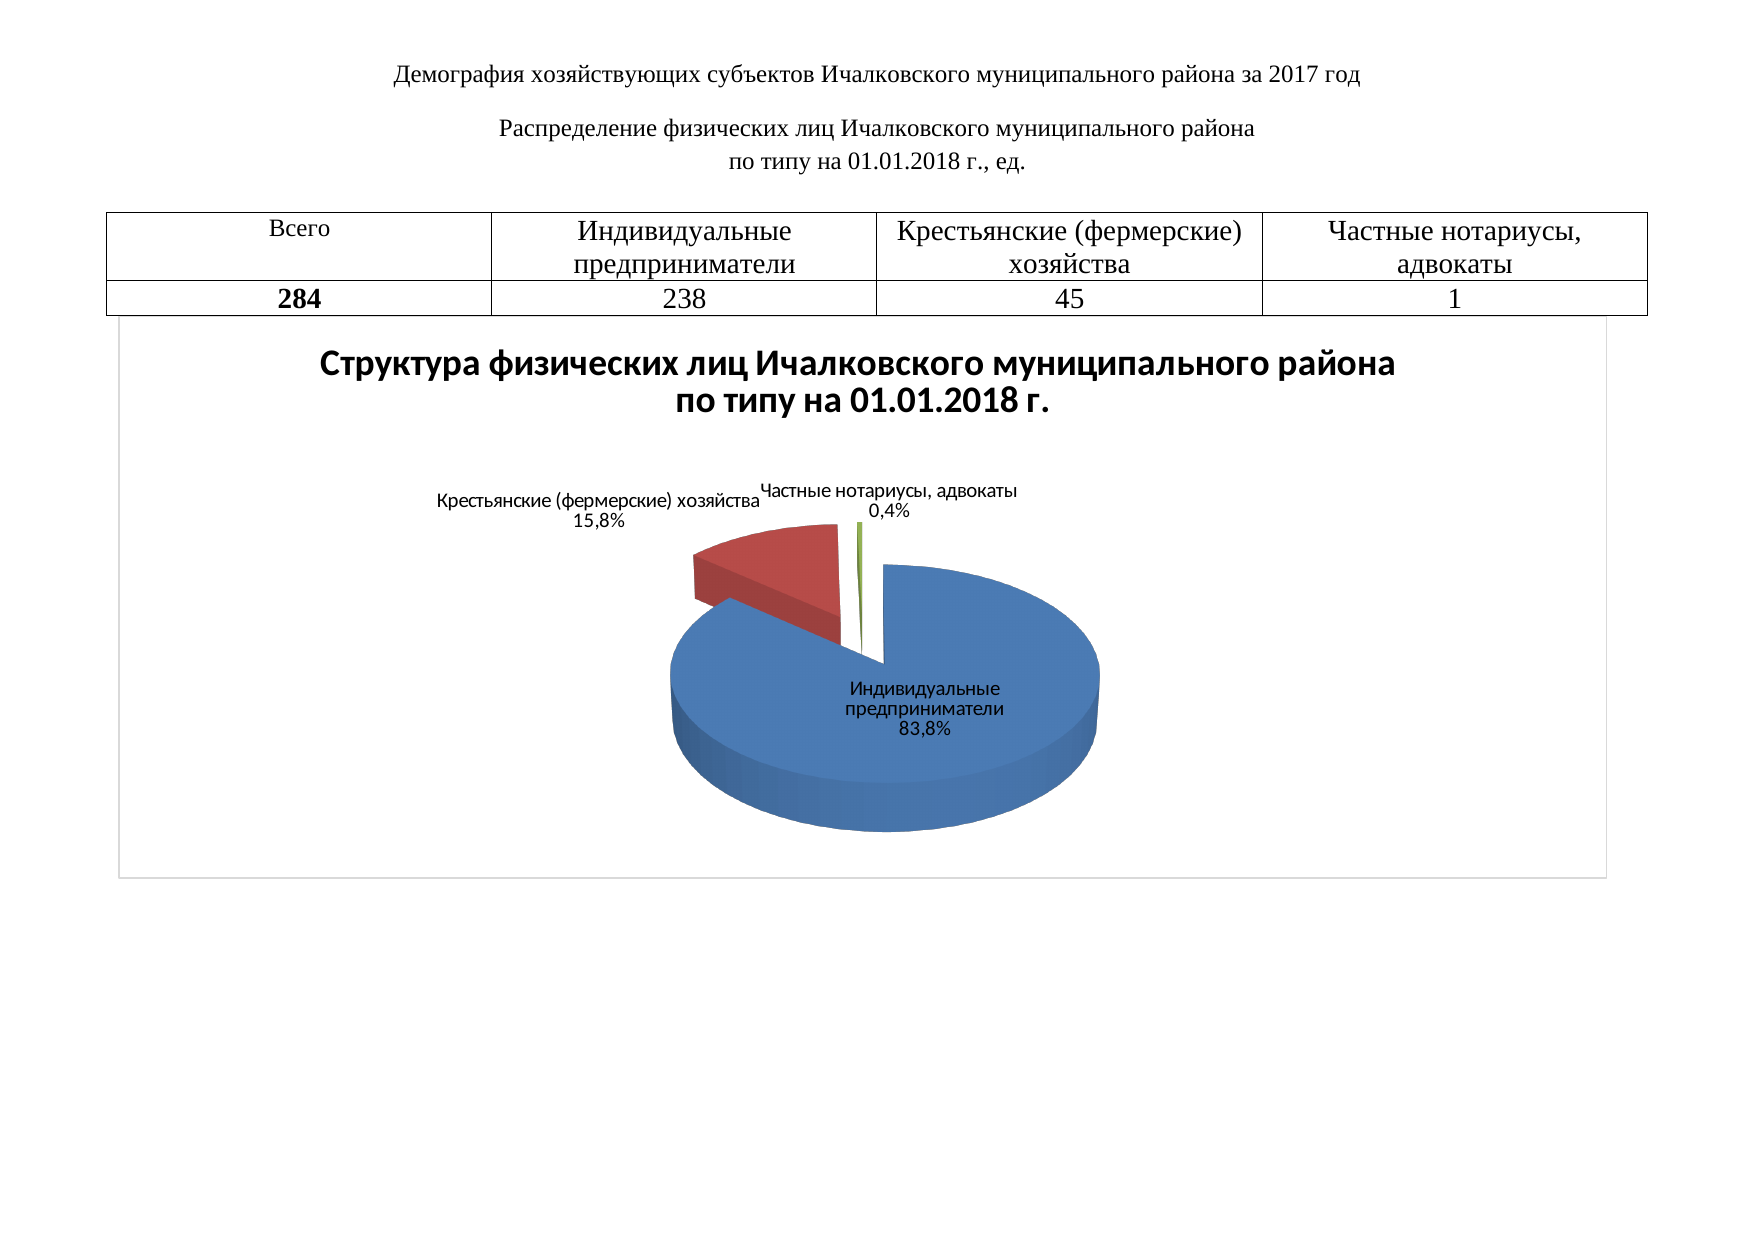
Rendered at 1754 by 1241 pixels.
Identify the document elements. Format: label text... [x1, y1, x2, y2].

text Распределение физических лиц Ичалковского муниципального района [118, 113, 1636, 142]
table_cell 45 [877, 281, 1262, 315]
table_header Частные нотариусы, адвокаты [1263, 213, 1647, 280]
text Демография хозяйствующих субъектов Ичалковского муниципального района за 2017 год [118, 59, 1636, 88]
table_header Всего [107, 213, 491, 280]
table_header Индивидуальные предприниматели [492, 213, 876, 280]
table_cell 284 [107, 281, 491, 315]
text по типу на 01.01.2018 г., ед. [118, 146, 1636, 175]
table_header Крестьянские (фермерские) хозяйства [877, 213, 1262, 280]
table_cell 1 [1263, 281, 1647, 315]
table_cell 238 [492, 281, 876, 315]
